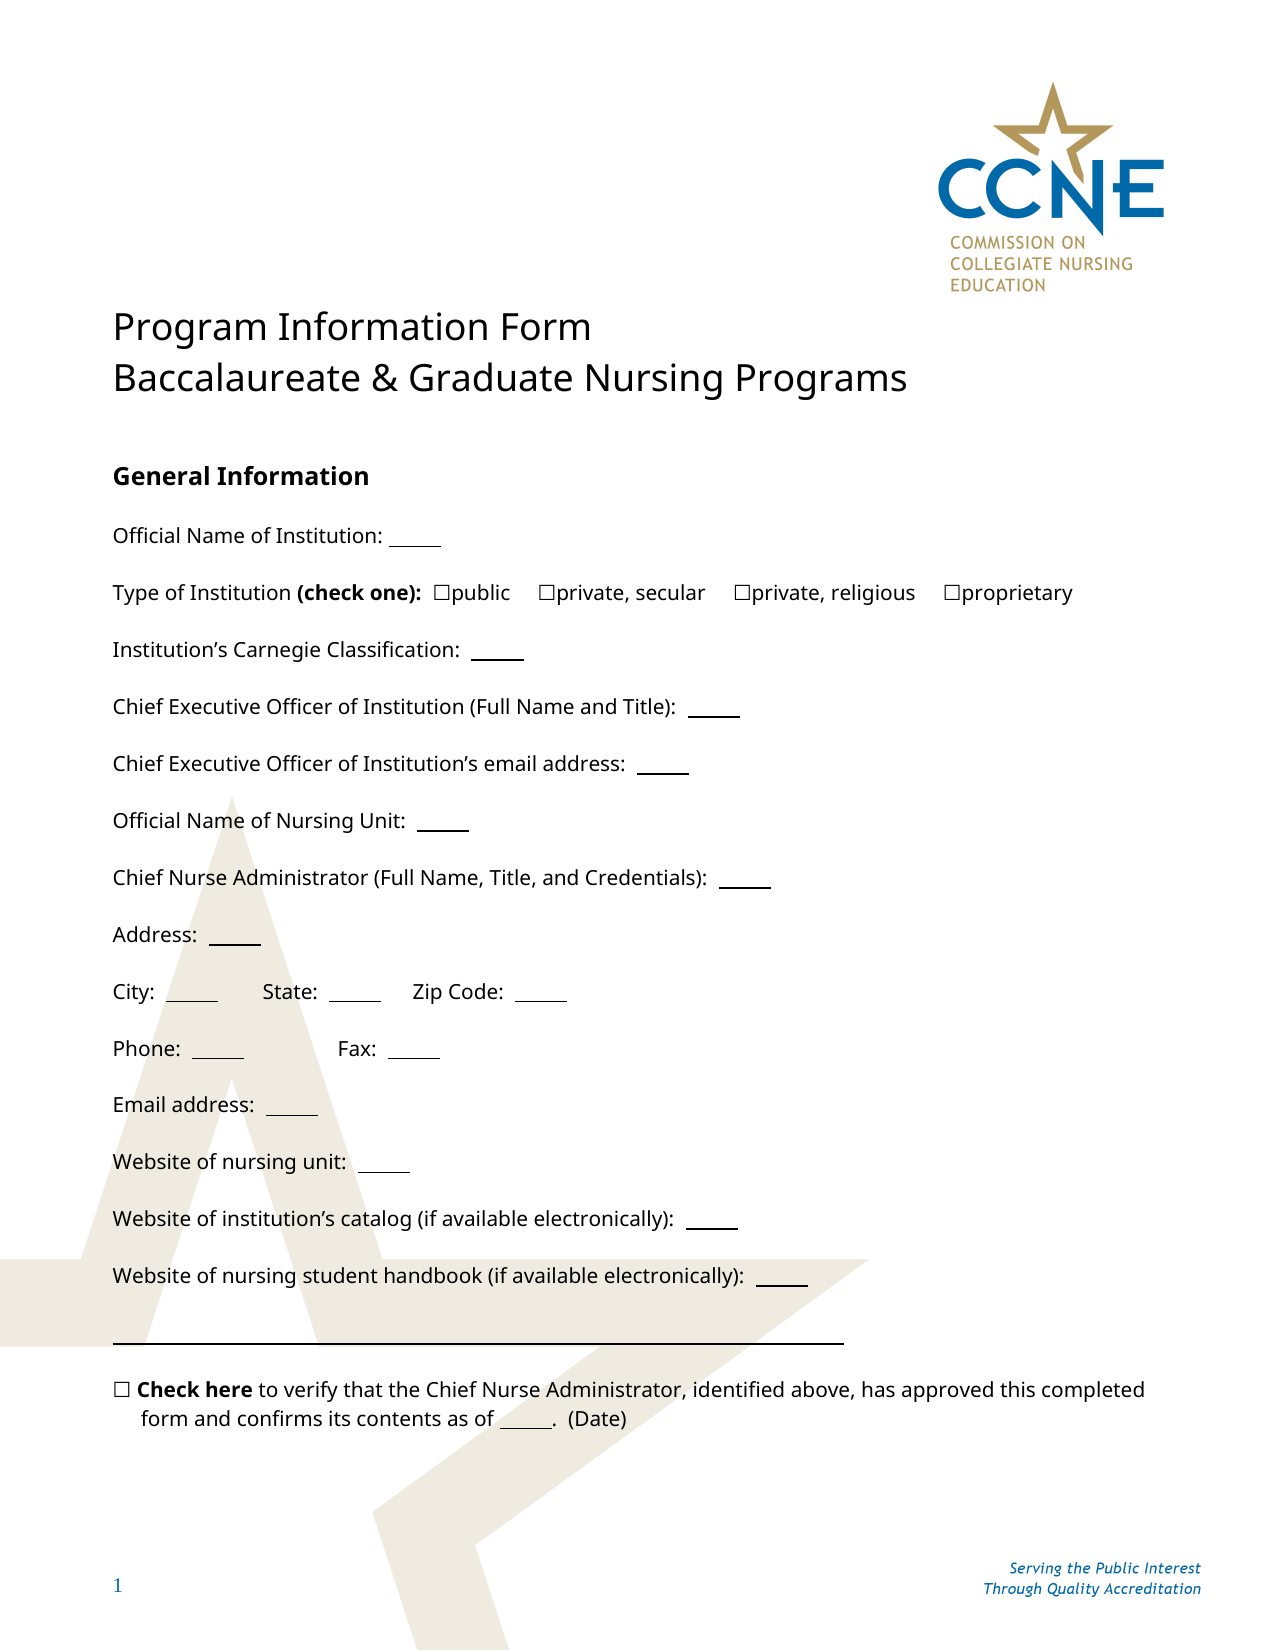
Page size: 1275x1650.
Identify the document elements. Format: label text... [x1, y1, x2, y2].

subtitle Baccalaureate & Graduate Nursing Programs [112, 351, 1162, 402]
text City: State: Zip Code: [112, 977, 1162, 1005]
text Website of nursing unit: [112, 1147, 1162, 1176]
text Institution’s Carnegie Classification: [112, 635, 1162, 664]
subtitle General Information [112, 459, 1162, 493]
subtitle Program Information Form [112, 300, 1162, 351]
text Address: [112, 920, 1162, 948]
text Chief Executive Officer of Institution (Full Name and Title): [112, 692, 1162, 721]
text Phone: Fax: [112, 1034, 1162, 1062]
text Chief Nurse Administrator (Full Name, Title, and Credentials): [112, 863, 1162, 891]
text Check here to verify that the Chief Nurse Administrator, identified above, has approved this completed form and confirms its contents as of . (Date) [112, 1375, 1162, 1432]
text Website of nursing student handbook (if available electronically): [112, 1261, 1162, 1289]
text Official Name of Nursing Unit: [112, 806, 1162, 834]
picture [0, 0, 1275, 1650]
text Official Name of Institution: [112, 521, 1162, 550]
text Email address: [112, 1091, 1162, 1119]
text Type of Institution (check one): public private, secular private, religious proprietary [112, 578, 1162, 607]
text Chief Executive Officer of Institution’s email address: [112, 749, 1162, 778]
text Website of institution’s catalog (if available electronically): [112, 1204, 1162, 1233]
